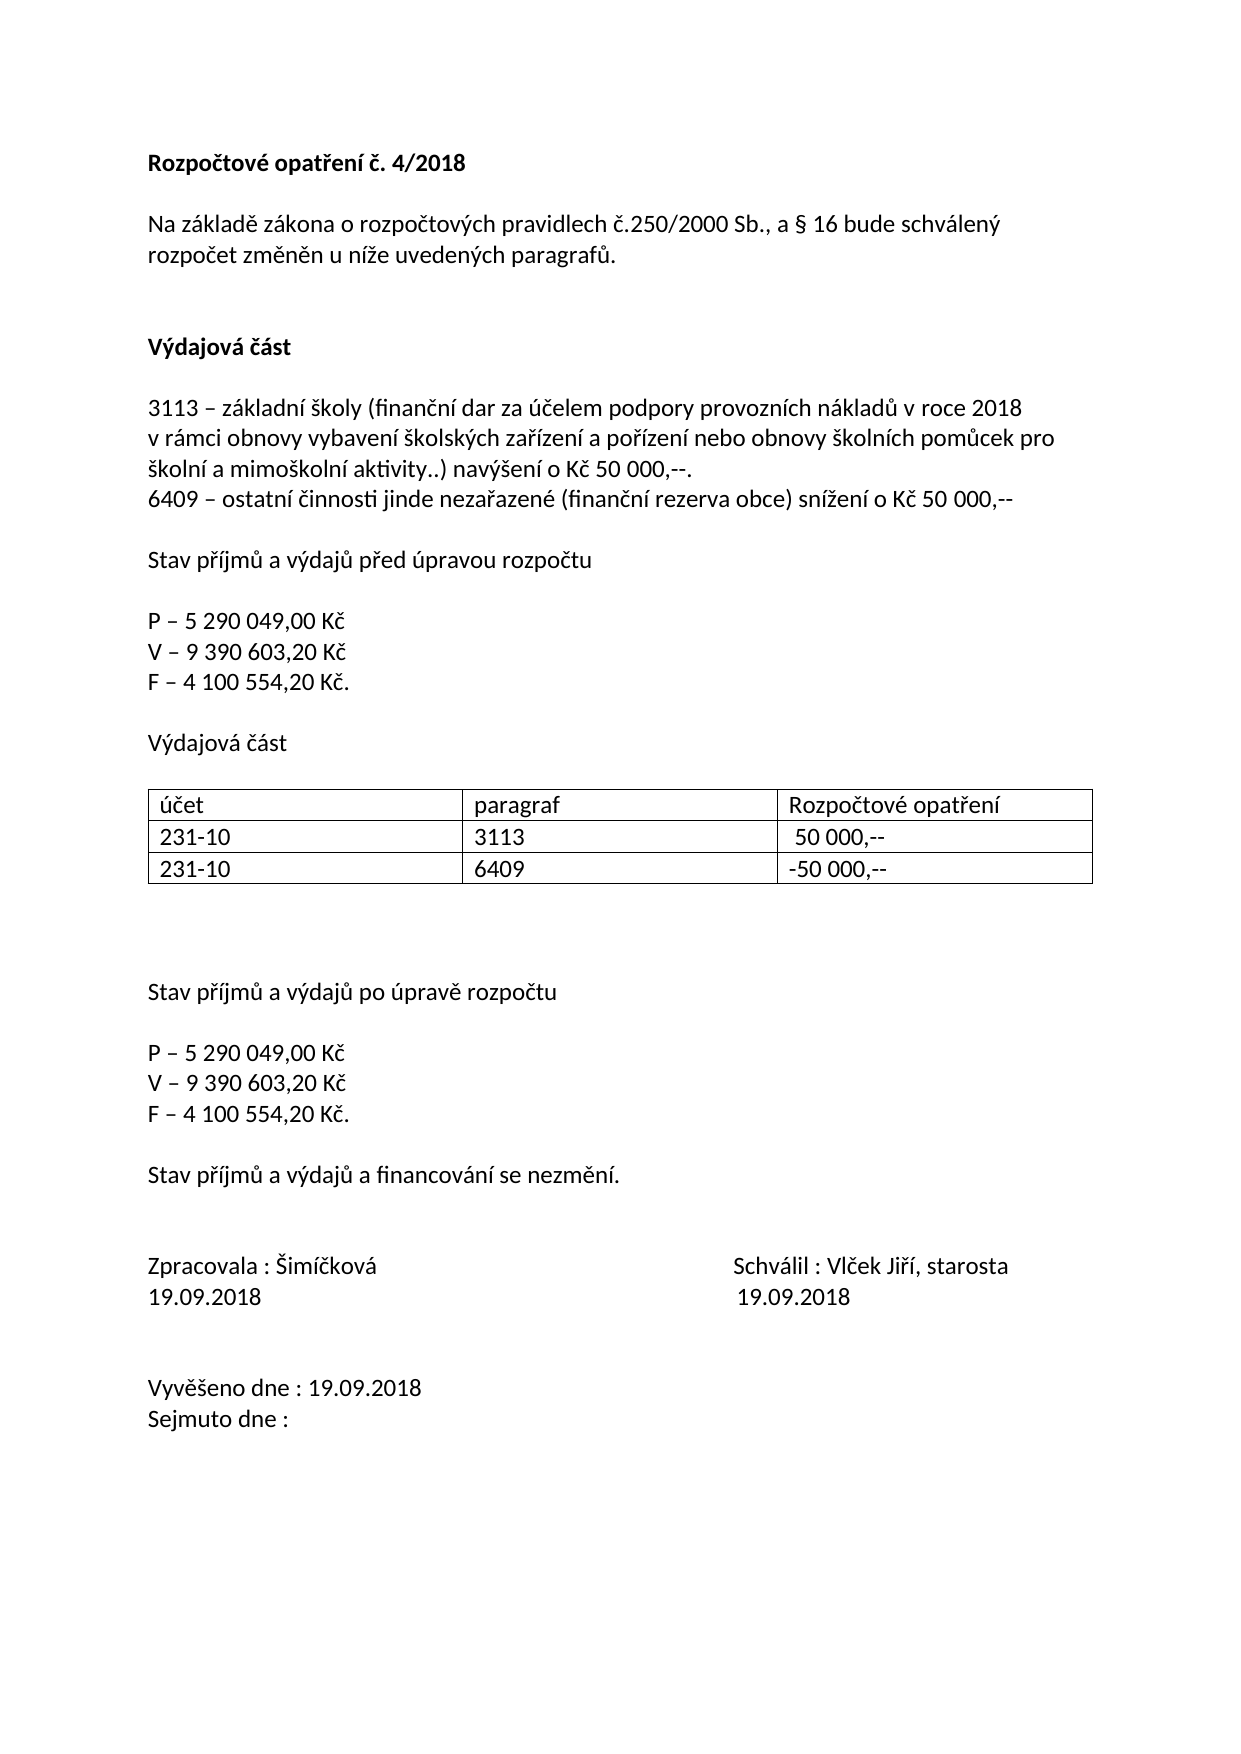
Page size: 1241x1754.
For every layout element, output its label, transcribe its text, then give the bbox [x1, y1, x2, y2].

table_cell 231-10 [149, 821, 462, 852]
table_cell 6409 [463, 853, 777, 883]
text V – 9 390 603,20 Kč [148, 636, 1093, 666]
table_cell -50 000,-- [778, 853, 1092, 883]
table_header účet [149, 790, 462, 820]
text 19.09.2018 19.09.2018 [148, 1281, 1093, 1312]
text P – 5 290 049,00 Kč [148, 1037, 1093, 1067]
text Na základě zákona o rozpočtových pravidlech č.250/2000 Sb., a § 16 bude schválený rozpočet změněn u níže uvedených paragrafů. [148, 209, 1093, 270]
table_header Rozpočtové opatření [778, 790, 1092, 820]
text Zpracovala : Šimíčková Schválil : Vlček Jiří, starosta [148, 1251, 1093, 1281]
table_cell 231-10 [149, 853, 462, 883]
text Vyvěšeno dne : 19.09.2018 [148, 1373, 1093, 1403]
text Výdajová část [148, 331, 1093, 361]
text Sejmuto dne : [148, 1403, 1093, 1434]
text Rozpočtové opatření č. 4/2018 [148, 148, 1093, 178]
text P – 5 290 049,00 Kč [148, 605, 1093, 636]
table_header paragraf [463, 790, 777, 820]
text Stav příjmů a výdajů a financování se nezmění. [148, 1159, 1093, 1189]
text 6409 – ostatní činnosti jinde nezařazené (finanční rezerva obce) snížení o Kč 50 000,-- [148, 483, 1093, 514]
text V – 9 390 603,20 Kč [148, 1067, 1093, 1098]
text Výdajová část [148, 727, 1093, 758]
text Stav příjmů a výdajů po úpravě rozpočtu [148, 976, 1093, 1006]
table_cell 3113 [463, 821, 777, 852]
text 3113 – základní školy (finanční dar za účelem podpory provozních nákladů v roce 2018 v rámci obnovy vybavení školských zařízení a pořízení nebo obnovy školních pomůcek pro školní a mimoškolní aktivity..) navýšení o Kč 50 000,--. [148, 392, 1093, 483]
text Stav příjmů a výdajů před úpravou rozpočtu [148, 544, 1093, 575]
text F – 4 100 554,20 Kč. [148, 666, 1093, 697]
table_cell 50 000,-- [778, 821, 1092, 852]
text F – 4 100 554,20 Kč. [148, 1098, 1093, 1128]
